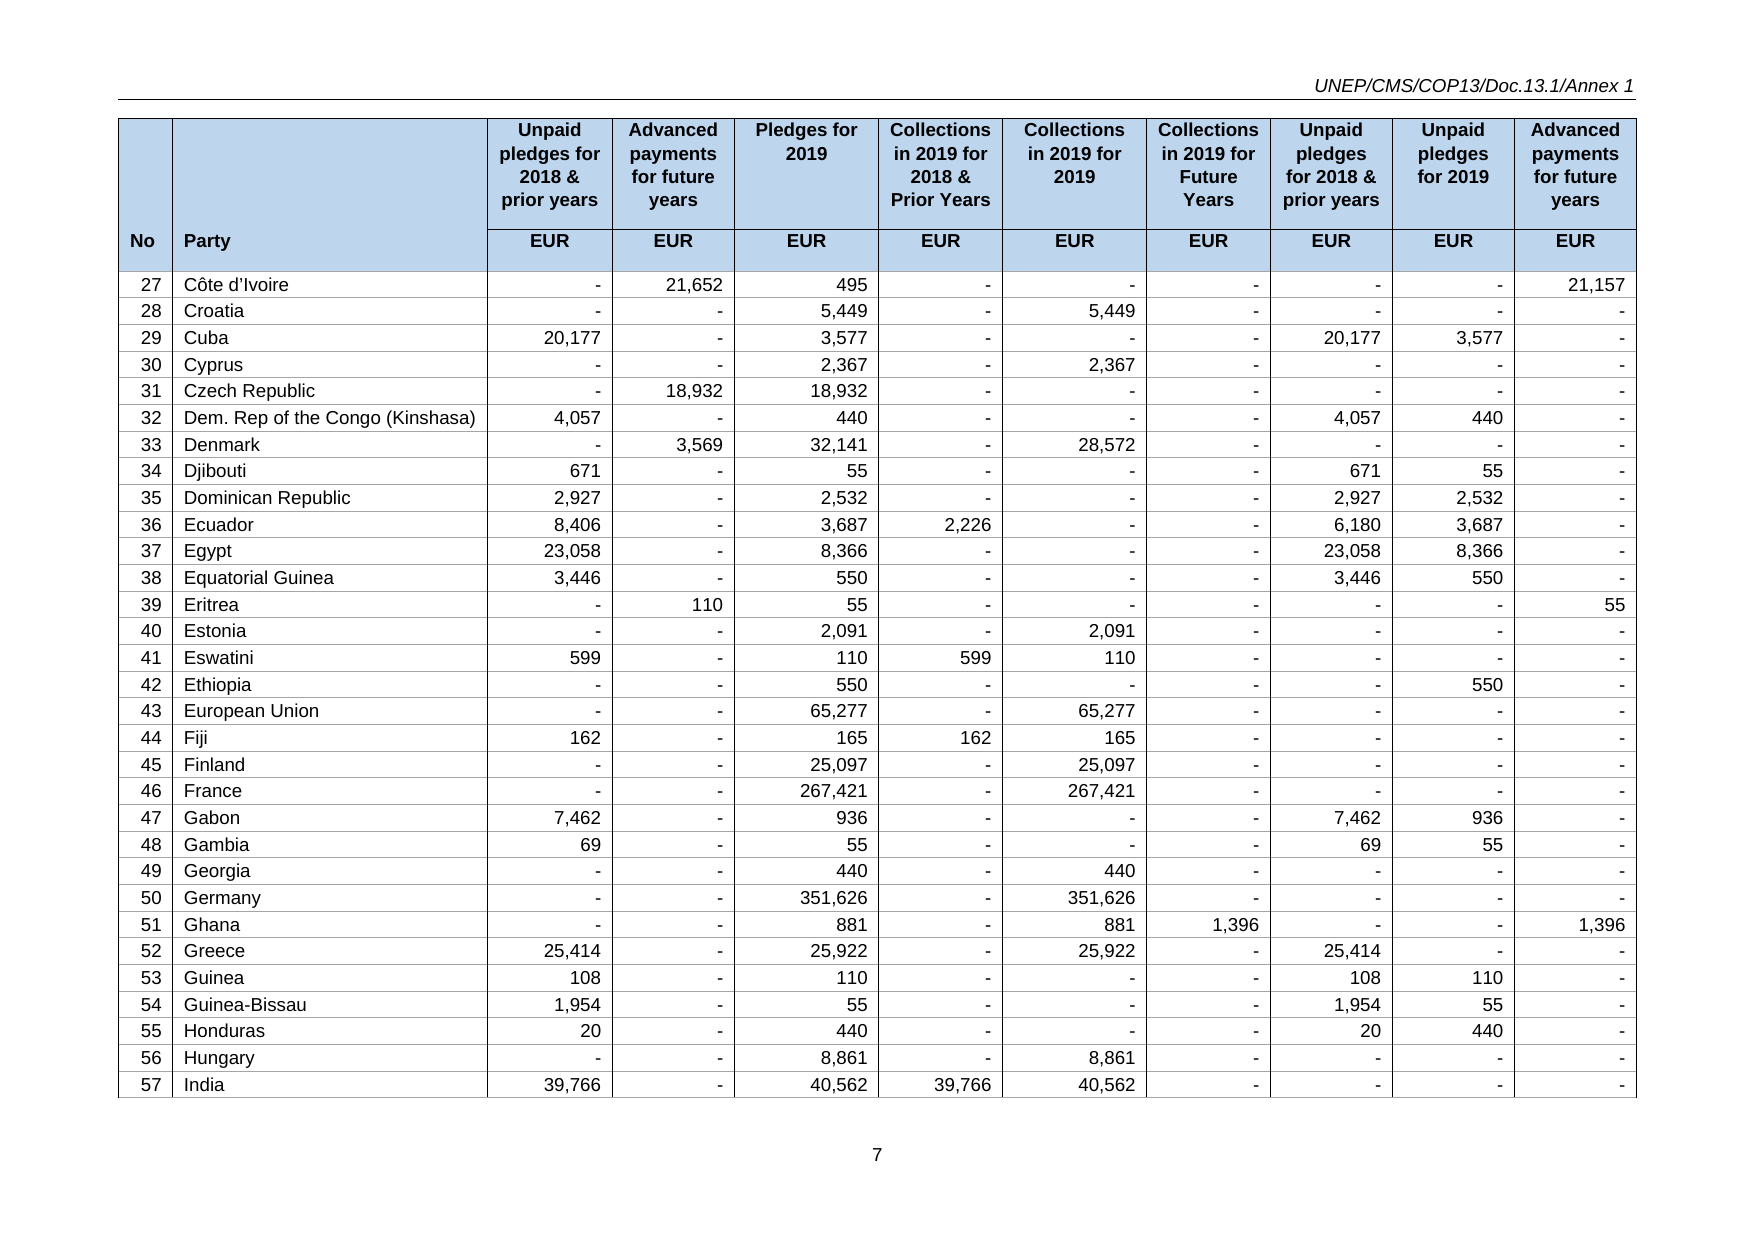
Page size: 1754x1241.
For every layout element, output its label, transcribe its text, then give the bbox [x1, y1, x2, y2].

table_cell - [1271, 378, 1392, 404]
table_cell - [1515, 992, 1636, 1017]
table_cell 3,687 [1393, 512, 1514, 537]
table_cell 440 [1003, 858, 1146, 884]
table_cell 55 [1515, 592, 1636, 617]
table_cell - [613, 298, 734, 324]
table_cell 2,226 [879, 512, 1002, 537]
table_cell - [879, 272, 1002, 297]
table_cell Côte d’Ivoire [173, 272, 487, 297]
table_cell - [1147, 1018, 1270, 1044]
table_cell European Union [173, 698, 487, 724]
table_cell 7,462 [1271, 805, 1392, 831]
table_cell - [1271, 432, 1392, 457]
table_cell - [1271, 672, 1392, 697]
table_cell Estonia [173, 618, 487, 644]
table_cell 40 [119, 618, 172, 644]
table_cell - [488, 378, 612, 404]
table_cell 8,406 [488, 512, 612, 537]
table_header Unpaid pledges for 2019 [1393, 119, 1514, 229]
table_cell - [1393, 272, 1514, 297]
table_cell EUR [1003, 230, 1146, 271]
table_cell - [1515, 725, 1636, 751]
table_cell - [1147, 965, 1270, 991]
table_cell Germany [173, 885, 487, 911]
table_cell - [1147, 1045, 1270, 1071]
table_cell 50 [119, 885, 172, 911]
table_cell - [488, 298, 612, 324]
table_cell - [1515, 885, 1636, 911]
table_cell - [879, 992, 1002, 1017]
table_cell - [1147, 618, 1270, 644]
table_cell 6,180 [1271, 512, 1392, 537]
table_cell - [879, 298, 1002, 324]
table_cell Czech Republic [173, 378, 487, 404]
table_cell 162 [488, 725, 612, 751]
table_cell 25,414 [1271, 938, 1392, 964]
table_cell - [1271, 298, 1392, 324]
table_cell 440 [1393, 405, 1514, 431]
table_cell - [613, 565, 734, 591]
table_header Unpaid pledges for 2018 & prior years [1271, 119, 1392, 229]
table_cell - [1393, 645, 1514, 671]
table_cell - [879, 938, 1002, 964]
table_cell India [173, 1072, 487, 1097]
table_cell 8,861 [735, 1045, 878, 1071]
table_cell - [1147, 698, 1270, 724]
table_cell Equatorial Guinea [173, 565, 487, 591]
table_cell - [1003, 485, 1146, 511]
table_cell - [613, 725, 734, 751]
table_cell - [613, 805, 734, 831]
table_cell - [488, 885, 612, 911]
table_cell - [613, 858, 734, 884]
table_header Unpaid pledges for 2018 & prior years [488, 119, 612, 229]
table_cell Hungary [173, 1045, 487, 1071]
table_cell 32,141 [735, 432, 878, 457]
table_cell - [1515, 352, 1636, 377]
table_cell - [879, 965, 1002, 991]
table_cell - [488, 1045, 612, 1071]
table_cell 881 [1003, 912, 1146, 937]
table_cell - [1271, 645, 1392, 671]
table_cell - [1003, 378, 1146, 404]
table_cell - [1003, 272, 1146, 297]
table_cell - [613, 672, 734, 697]
table_cell - [1003, 325, 1146, 351]
table_cell 27 [119, 272, 172, 297]
table_cell - [1515, 432, 1636, 457]
table_cell EUR [735, 230, 878, 271]
table_cell - [1515, 485, 1636, 511]
table_cell Guinea [173, 965, 487, 991]
table_cell Gambia [173, 832, 487, 857]
table_cell - [1003, 1018, 1146, 1044]
table_cell - [1003, 992, 1146, 1017]
table_cell 20 [1271, 1018, 1392, 1044]
table_header Advanced payments for future years [1515, 119, 1636, 229]
table_cell - [1515, 1018, 1636, 1044]
table_cell - [613, 485, 734, 511]
table_cell - [488, 912, 612, 937]
table_cell 35 [119, 485, 172, 511]
table_cell 39,766 [488, 1072, 612, 1097]
table_cell 55 [735, 992, 878, 1017]
table_cell - [1147, 645, 1270, 671]
table_cell - [1515, 1045, 1636, 1071]
table_cell 2,091 [735, 618, 878, 644]
table_cell 671 [488, 458, 612, 484]
table_cell 1,954 [1271, 992, 1392, 1017]
table_cell - [1515, 778, 1636, 804]
table_cell - [1515, 965, 1636, 991]
table_cell Egypt [173, 538, 487, 564]
table_cell 28,572 [1003, 432, 1146, 457]
table_cell - [1515, 325, 1636, 351]
table_cell - [488, 778, 612, 804]
table_cell - [613, 912, 734, 937]
table_cell - [1003, 805, 1146, 831]
table_cell - [613, 752, 734, 777]
table_cell - [879, 565, 1002, 591]
table_cell 110 [1003, 645, 1146, 671]
table_cell - [488, 752, 612, 777]
table_cell 351,626 [735, 885, 878, 911]
table_cell - [1393, 592, 1514, 617]
table_cell 440 [1393, 1018, 1514, 1044]
table_cell - [1271, 912, 1392, 937]
table_cell - [879, 1018, 1002, 1044]
table_cell 110 [735, 965, 878, 991]
table_cell Croatia [173, 298, 487, 324]
table_cell 28 [119, 298, 172, 324]
table_cell EUR [879, 230, 1002, 271]
table_cell - [1393, 912, 1514, 937]
table_cell - [488, 858, 612, 884]
table_cell - [613, 1045, 734, 1071]
table_cell - [613, 645, 734, 671]
table_cell 39 [119, 592, 172, 617]
table_cell 25,414 [488, 938, 612, 964]
table_cell - [1393, 1072, 1514, 1097]
table_cell - [1515, 458, 1636, 484]
table_cell 29 [119, 325, 172, 351]
table_cell 2,532 [735, 485, 878, 511]
table_cell 110 [1393, 965, 1514, 991]
table_cell 1,396 [1515, 912, 1636, 937]
table_cell EUR [488, 230, 612, 271]
table_cell - [1147, 512, 1270, 537]
table_cell Dominican Republic [173, 485, 487, 511]
table_cell Eritrea [173, 592, 487, 617]
table_cell 550 [1393, 672, 1514, 697]
table_cell - [613, 832, 734, 857]
table_cell 2,532 [1393, 485, 1514, 511]
table_cell 8,861 [1003, 1045, 1146, 1071]
table_cell - [1147, 992, 1270, 1017]
table_cell - [1271, 858, 1392, 884]
table_cell - [1271, 752, 1392, 777]
table_cell 25,097 [735, 752, 878, 777]
table_cell - [613, 938, 734, 964]
table_cell 5,449 [735, 298, 878, 324]
table_cell Greece [173, 938, 487, 964]
table_cell 936 [1393, 805, 1514, 831]
table_cell - [1003, 458, 1146, 484]
table_cell - [879, 698, 1002, 724]
table_cell 2,367 [735, 352, 878, 377]
table_cell Dem. Rep of the Congo (Kinshasa) [173, 405, 487, 431]
table_cell 55 [735, 832, 878, 857]
table_cell 20 [488, 1018, 612, 1044]
table_cell - [1515, 672, 1636, 697]
table_cell 881 [735, 912, 878, 937]
table_cell - [613, 325, 734, 351]
table_cell Eswatini [173, 645, 487, 671]
table_cell 351,626 [1003, 885, 1146, 911]
table_cell - [488, 432, 612, 457]
table_cell 550 [735, 565, 878, 591]
table_cell 30 [119, 352, 172, 377]
table_cell - [1393, 698, 1514, 724]
table_cell - [1271, 1045, 1392, 1071]
table_cell 3,577 [1393, 325, 1514, 351]
table_cell - [1147, 725, 1270, 751]
table_cell - [1003, 512, 1146, 537]
table_cell 3,569 [613, 432, 734, 457]
table_cell - [1393, 752, 1514, 777]
table_cell 440 [735, 1018, 878, 1044]
table_cell - [613, 538, 734, 564]
table_cell - [879, 458, 1002, 484]
table_cell - [1393, 858, 1514, 884]
table_cell 440 [735, 405, 878, 431]
table_cell 40,562 [1003, 1072, 1146, 1097]
table_cell 3,446 [1271, 565, 1392, 591]
table_header Advanced payments for future years [613, 119, 734, 229]
table_cell - [879, 405, 1002, 431]
table_cell 44 [119, 725, 172, 751]
table_header Collections in 2019 for 2018 & Prior Years [879, 119, 1002, 229]
table_cell - [488, 698, 612, 724]
table_cell 267,421 [1003, 778, 1146, 804]
table_cell 2,927 [1271, 485, 1392, 511]
table_cell Guinea-Bissau [173, 992, 487, 1017]
table_cell 18,932 [613, 378, 734, 404]
table_cell 55 [1393, 832, 1514, 857]
table_cell - [613, 405, 734, 431]
table_cell 39,766 [879, 1072, 1002, 1097]
table_cell - [1147, 565, 1270, 591]
table_cell 8,366 [735, 538, 878, 564]
table_cell 8,366 [1393, 538, 1514, 564]
table_cell - [613, 618, 734, 644]
table_cell - [613, 458, 734, 484]
table_cell - [1393, 725, 1514, 751]
table_cell 55 [1393, 458, 1514, 484]
table_cell - [1147, 752, 1270, 777]
table_cell 20,177 [488, 325, 612, 351]
table_cell 41 [119, 645, 172, 671]
table_cell Ghana [173, 912, 487, 937]
table_cell - [1147, 832, 1270, 857]
table_header Collections in 2019 for 2019 [1003, 119, 1146, 229]
table_cell 1,396 [1147, 912, 1270, 937]
table_cell - [1515, 1072, 1636, 1097]
table_cell 54 [119, 992, 172, 1017]
table_cell - [1271, 618, 1392, 644]
table_cell 18,932 [735, 378, 878, 404]
table_cell - [1003, 965, 1146, 991]
table_cell 23,058 [1271, 538, 1392, 564]
table_cell - [613, 512, 734, 537]
table_cell - [1271, 272, 1392, 297]
table_cell - [1271, 725, 1392, 751]
table_cell - [488, 272, 612, 297]
table_cell - [879, 485, 1002, 511]
table_cell - [1147, 805, 1270, 831]
table_cell Finland [173, 752, 487, 777]
table_cell - [1147, 592, 1270, 617]
table_cell - [1515, 378, 1636, 404]
table_cell 495 [735, 272, 878, 297]
table_cell - [1393, 885, 1514, 911]
table_cell 3,577 [735, 325, 878, 351]
table_cell 45 [119, 752, 172, 777]
table_cell 5,449 [1003, 298, 1146, 324]
table_header Party [173, 119, 487, 271]
table_cell - [613, 1018, 734, 1044]
table_cell Ecuador [173, 512, 487, 537]
table_cell 55 [1393, 992, 1514, 1017]
table_cell - [613, 352, 734, 377]
table_cell - [1147, 938, 1270, 964]
table_cell 2,091 [1003, 618, 1146, 644]
table_cell 53 [119, 965, 172, 991]
table_cell - [1271, 778, 1392, 804]
table_cell EUR [613, 230, 734, 271]
table_cell 32 [119, 405, 172, 431]
table_cell EUR [1147, 230, 1270, 271]
table_cell Gabon [173, 805, 487, 831]
table_cell 52 [119, 938, 172, 964]
table_cell 42 [119, 672, 172, 697]
table_cell - [879, 432, 1002, 457]
table_cell - [1515, 645, 1636, 671]
table_cell 65,277 [735, 698, 878, 724]
table_cell 110 [613, 592, 734, 617]
table_cell - [879, 805, 1002, 831]
table_cell - [1271, 698, 1392, 724]
table_cell - [488, 592, 612, 617]
table_header Pledges for 2019 [735, 119, 878, 229]
table_cell - [1515, 298, 1636, 324]
table_cell 165 [1003, 725, 1146, 751]
table_cell - [1393, 432, 1514, 457]
table_cell - [879, 592, 1002, 617]
table_cell 55 [735, 592, 878, 617]
table_cell 34 [119, 458, 172, 484]
table_cell - [488, 352, 612, 377]
table_cell 108 [488, 965, 612, 991]
table_cell 48 [119, 832, 172, 857]
table_cell - [1393, 378, 1514, 404]
table_cell - [1393, 1045, 1514, 1071]
table_cell Djibouti [173, 458, 487, 484]
table_cell - [1147, 298, 1270, 324]
table_cell - [1271, 885, 1392, 911]
table_header Collections in 2019 for Future Years [1147, 119, 1270, 229]
table_cell 1,954 [488, 992, 612, 1017]
table_cell - [879, 778, 1002, 804]
table_cell 2,367 [1003, 352, 1146, 377]
table_cell Cuba [173, 325, 487, 351]
table_cell - [1271, 1072, 1392, 1097]
table_cell France [173, 778, 487, 804]
table_cell 165 [735, 725, 878, 751]
table_cell - [879, 618, 1002, 644]
table_cell - [1147, 325, 1270, 351]
table_cell - [1515, 512, 1636, 537]
table_cell - [1003, 405, 1146, 431]
table_cell 49 [119, 858, 172, 884]
table_cell - [1147, 672, 1270, 697]
table_cell - [613, 965, 734, 991]
table_cell - [1393, 618, 1514, 644]
table_cell 38 [119, 565, 172, 591]
table_cell - [1003, 565, 1146, 591]
table_cell - [488, 618, 612, 644]
table_cell 3,446 [488, 565, 612, 591]
table_cell - [1515, 752, 1636, 777]
table_cell - [613, 992, 734, 1017]
table_cell 7,462 [488, 805, 612, 831]
table_cell 110 [735, 645, 878, 671]
table_cell 56 [119, 1045, 172, 1071]
table_cell 2,927 [488, 485, 612, 511]
table_cell 43 [119, 698, 172, 724]
table_cell 440 [735, 858, 878, 884]
table_cell - [879, 1045, 1002, 1071]
table_cell - [1147, 485, 1270, 511]
table_cell - [1003, 592, 1146, 617]
table_cell - [1147, 272, 1270, 297]
table_cell 47 [119, 805, 172, 831]
table_cell - [613, 885, 734, 911]
table_cell 599 [879, 645, 1002, 671]
table_cell 25,922 [1003, 938, 1146, 964]
table_cell 4,057 [1271, 405, 1392, 431]
table_cell 3,687 [735, 512, 878, 537]
table_cell EUR [1271, 230, 1392, 271]
table_cell - [1515, 405, 1636, 431]
table_cell 40,562 [735, 1072, 878, 1097]
table_cell 21,157 [1515, 272, 1636, 297]
table_cell - [1393, 352, 1514, 377]
table_cell - [879, 752, 1002, 777]
table_cell 46 [119, 778, 172, 804]
table_cell - [613, 698, 734, 724]
table_cell - [1147, 1072, 1270, 1097]
table_cell - [879, 378, 1002, 404]
table_cell - [1147, 405, 1270, 431]
table_header No [119, 119, 172, 271]
table_cell - [1515, 858, 1636, 884]
table_cell 37 [119, 538, 172, 564]
table_cell Ethiopia [173, 672, 487, 697]
table_cell - [1393, 778, 1514, 804]
table_cell 65,277 [1003, 698, 1146, 724]
table_cell 51 [119, 912, 172, 937]
table_cell 55 [735, 458, 878, 484]
table_cell 55 [119, 1018, 172, 1044]
table_cell - [613, 1072, 734, 1097]
table_cell - [1515, 832, 1636, 857]
table_cell - [1003, 538, 1146, 564]
table_cell - [1147, 858, 1270, 884]
table_cell Fiji [173, 725, 487, 751]
table_cell - [879, 912, 1002, 937]
table_cell - [1515, 565, 1636, 591]
table_cell 21,652 [613, 272, 734, 297]
table_cell - [1393, 298, 1514, 324]
table_cell Denmark [173, 432, 487, 457]
table_cell 25,097 [1003, 752, 1146, 777]
table_cell 23,058 [488, 538, 612, 564]
table_cell EUR [1393, 230, 1514, 271]
table_cell 550 [1393, 565, 1514, 591]
table_cell 20,177 [1271, 325, 1392, 351]
table_cell - [488, 672, 612, 697]
table_cell Georgia [173, 858, 487, 884]
table_cell - [1515, 938, 1636, 964]
table_cell - [1147, 458, 1270, 484]
table_cell 57 [119, 1072, 172, 1097]
table_cell 550 [735, 672, 878, 697]
table_cell 69 [488, 832, 612, 857]
table_cell - [879, 538, 1002, 564]
table_cell - [1271, 592, 1392, 617]
table_cell - [1515, 538, 1636, 564]
table_cell Honduras [173, 1018, 487, 1044]
table_cell - [879, 672, 1002, 697]
table_cell - [1147, 538, 1270, 564]
table_cell - [1147, 378, 1270, 404]
table_cell - [1003, 672, 1146, 697]
table_cell - [1147, 778, 1270, 804]
table_cell Cyprus [173, 352, 487, 377]
table_cell - [613, 778, 734, 804]
table_cell - [1515, 618, 1636, 644]
table_cell - [1515, 698, 1636, 724]
table_cell 267,421 [735, 778, 878, 804]
table_cell - [1147, 885, 1270, 911]
table_cell - [1003, 832, 1146, 857]
table_cell - [1515, 805, 1636, 831]
table_cell - [1147, 352, 1270, 377]
table_cell 162 [879, 725, 1002, 751]
table_cell - [879, 352, 1002, 377]
table_cell 936 [735, 805, 878, 831]
table_cell 25,922 [735, 938, 878, 964]
table_cell EUR [1515, 230, 1636, 271]
table_cell 31 [119, 378, 172, 404]
table_cell - [879, 858, 1002, 884]
table_cell - [879, 832, 1002, 857]
table_cell 599 [488, 645, 612, 671]
table_cell 36 [119, 512, 172, 537]
table_cell 33 [119, 432, 172, 457]
table_cell 69 [1271, 832, 1392, 857]
table_cell 4,057 [488, 405, 612, 431]
table_cell - [1393, 938, 1514, 964]
table_cell 108 [1271, 965, 1392, 991]
table_cell - [879, 325, 1002, 351]
table_cell - [1271, 352, 1392, 377]
table_cell 671 [1271, 458, 1392, 484]
table_cell - [879, 885, 1002, 911]
table_cell - [1147, 432, 1270, 457]
